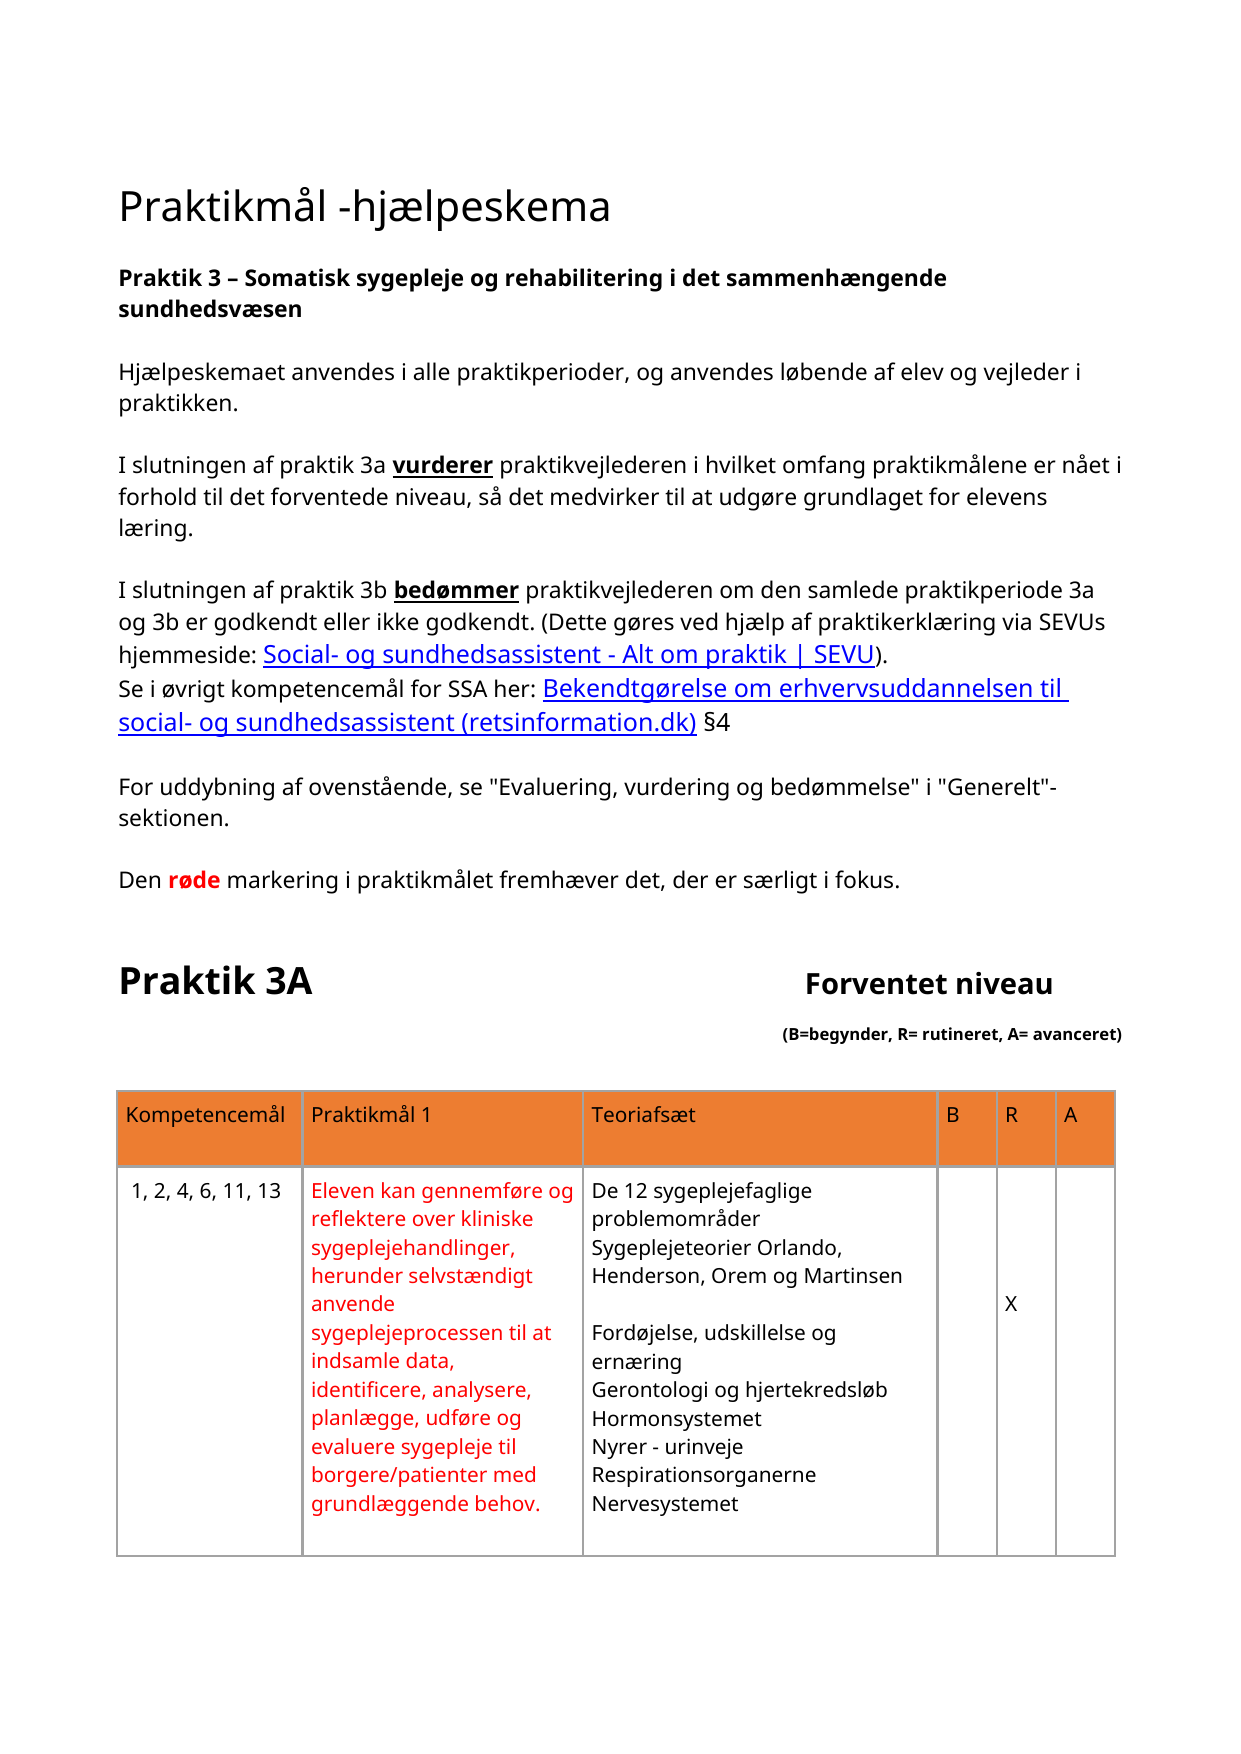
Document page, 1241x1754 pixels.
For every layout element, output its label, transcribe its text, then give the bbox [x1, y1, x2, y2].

table_header R [998, 1092, 1055, 1165]
table_cell [1057, 1168, 1114, 1554]
text Praktikmål -hjælpeskema [118, 177, 1122, 234]
table_header B [939, 1092, 996, 1165]
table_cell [304, 1168, 582, 1554]
text Se i øvrigt kompetencemål for SSA her: Bekendtgørelse om erhvervsuddannelsen til social- og sundhedsassistent (retsinformation.dk) §4 [118, 671, 1122, 739]
text Praktik 3A Forventet niveau [118, 955, 1122, 1006]
text Hjælpeskemaet anvendes i alle praktikperioder, og anvendes løbende af elev og vejleder i praktikken. [118, 356, 1122, 418]
text (B=begynder, R= rutineret, A= avanceret) [118, 1022, 1122, 1045]
text I slutningen af praktik 3b bedømmer praktikvejlederen om den samlede praktikperiode 3a og 3b er godkendt eller ikke godkendt. (Dette gøres ved hjælp af praktikerklæring via SEVUs hjemmeside: Social- og sundhedsassistent - Alt om praktik | SEVU). [118, 574, 1122, 671]
table_header A [1057, 1092, 1114, 1165]
text I slutningen af praktik 3a vurderer praktikvejlederen i hvilket omfang praktikmålene er nået i forhold til det forventede niveau, så det medvirker til at udgøre grundlaget for elevens læring. [118, 449, 1122, 543]
table_header Praktikmål 1 [304, 1092, 582, 1165]
table_header Kompetencemål [118, 1092, 301, 1165]
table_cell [584, 1168, 936, 1554]
text Den røde markering i praktikmålet fremhæver det, der er særligt i fokus. [118, 864, 1122, 895]
table_cell X [998, 1168, 1055, 1554]
table_cell 1, 2, 4, 6, 11, 13 [118, 1168, 301, 1554]
text Praktik 3 – Somatisk sygepleje og rehabilitering i det sammenhængende sundhedsvæsen [118, 262, 1122, 324]
table_header Teoriafsæt [584, 1092, 936, 1165]
text For uddybning af ovenstående, se "Evaluering, vurdering og bedømmelse" i "Generelt"-sektionen. [118, 770, 1122, 833]
table_cell [939, 1168, 996, 1554]
